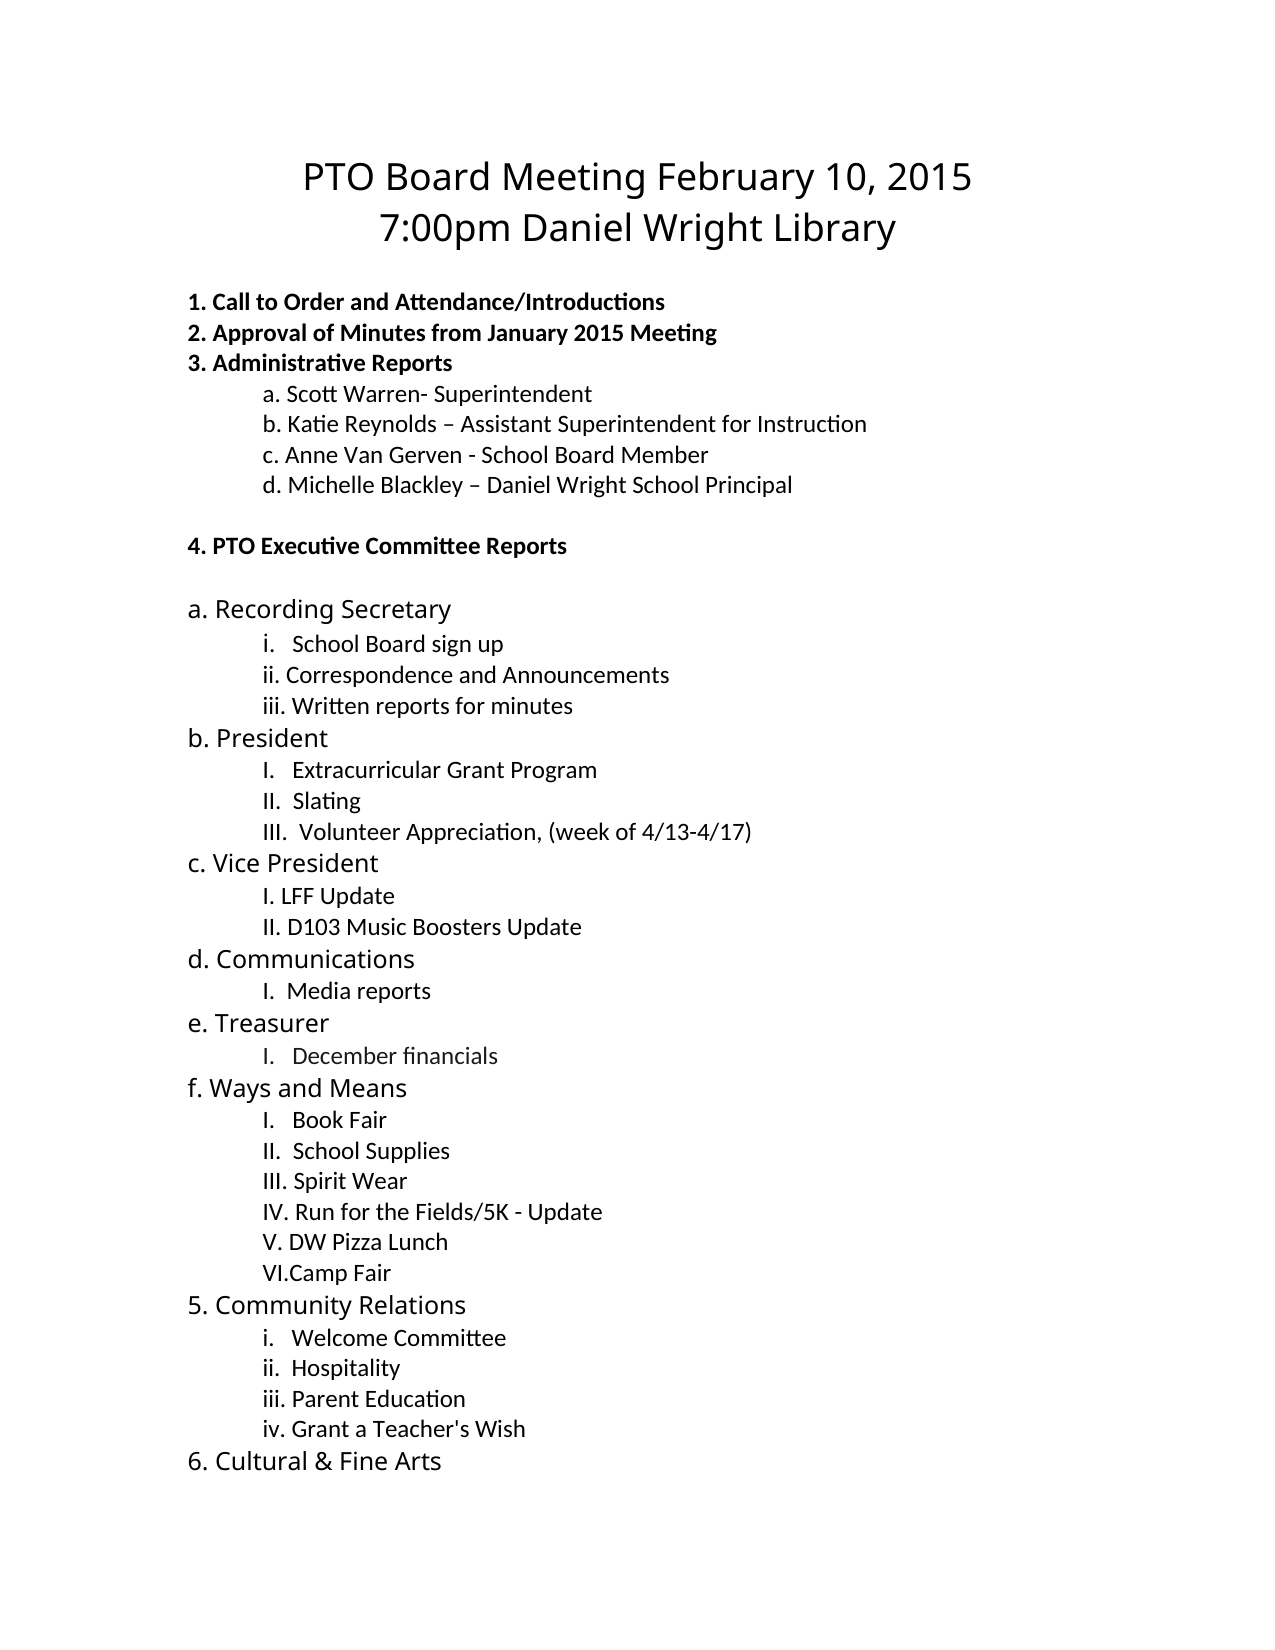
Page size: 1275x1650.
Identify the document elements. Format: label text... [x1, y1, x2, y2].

text c. Anne Van Gerven - School Board Member [187, 439, 1087, 469]
text II. School Supplies [187, 1135, 1087, 1166]
text a. Recording Secretary [187, 591, 1087, 625]
text b. President [187, 721, 1087, 754]
text I. Book Fair [187, 1104, 1087, 1135]
text 3. Administrative Reports [187, 347, 1087, 378]
text PTO Board Meeting February 10, 2015 [187, 150, 1087, 201]
text f. Ways and Means [187, 1070, 1087, 1104]
text II. Slating [187, 785, 1087, 816]
text II. D103 Music Boosters Update [187, 911, 1087, 941]
text iii. Written reports for minutes [187, 690, 1087, 721]
text 5. Community Relations [187, 1288, 1087, 1322]
text c. Vice President [187, 846, 1087, 880]
text I. Media reports [187, 975, 1087, 1006]
text III. Spirit Wear [187, 1166, 1087, 1196]
text 7:00pm Daniel Wright Library [187, 201, 1087, 252]
text i. School Board sign up [187, 625, 1087, 659]
text IV. Run for the Fields/5K - Update [187, 1196, 1087, 1227]
text a. Scott Warren- Superintendent [187, 378, 1087, 408]
text d. Communications [187, 941, 1087, 975]
text e. Treasurer [187, 1006, 1087, 1040]
text ii. Hospitality [187, 1352, 1087, 1383]
text 6. Cultural & Fine Arts [187, 1444, 1087, 1478]
text 1. Call to Order and Attendance/Introductions [187, 286, 1087, 317]
text iv. Grant a Teacher's Wish [187, 1413, 1087, 1444]
text d. Michelle Blackley – Daniel Wright School Principal [187, 469, 1087, 500]
text I. December financials [187, 1040, 1087, 1070]
text III. Volunteer Appreciation, (week of 4/13-4/17) [187, 816, 1087, 846]
text iii. Parent Education [187, 1383, 1087, 1413]
text i. Welcome Committee [187, 1322, 1087, 1352]
text b. Katie Reynolds – Assistant Superintendent for Instruction [187, 408, 1087, 439]
text 4. PTO Executive Committee Reports [187, 530, 1087, 561]
text ii. Correspondence and Announcements [187, 659, 1087, 690]
text VI.Camp Fair [187, 1257, 1087, 1288]
text V. DW Pizza Lunch [187, 1227, 1087, 1257]
text I. Extracurricular Grant Program [187, 754, 1087, 785]
text 2. Approval of Minutes from January 2015 Meeting [187, 317, 1087, 347]
text I. LFF Update [187, 880, 1087, 911]
